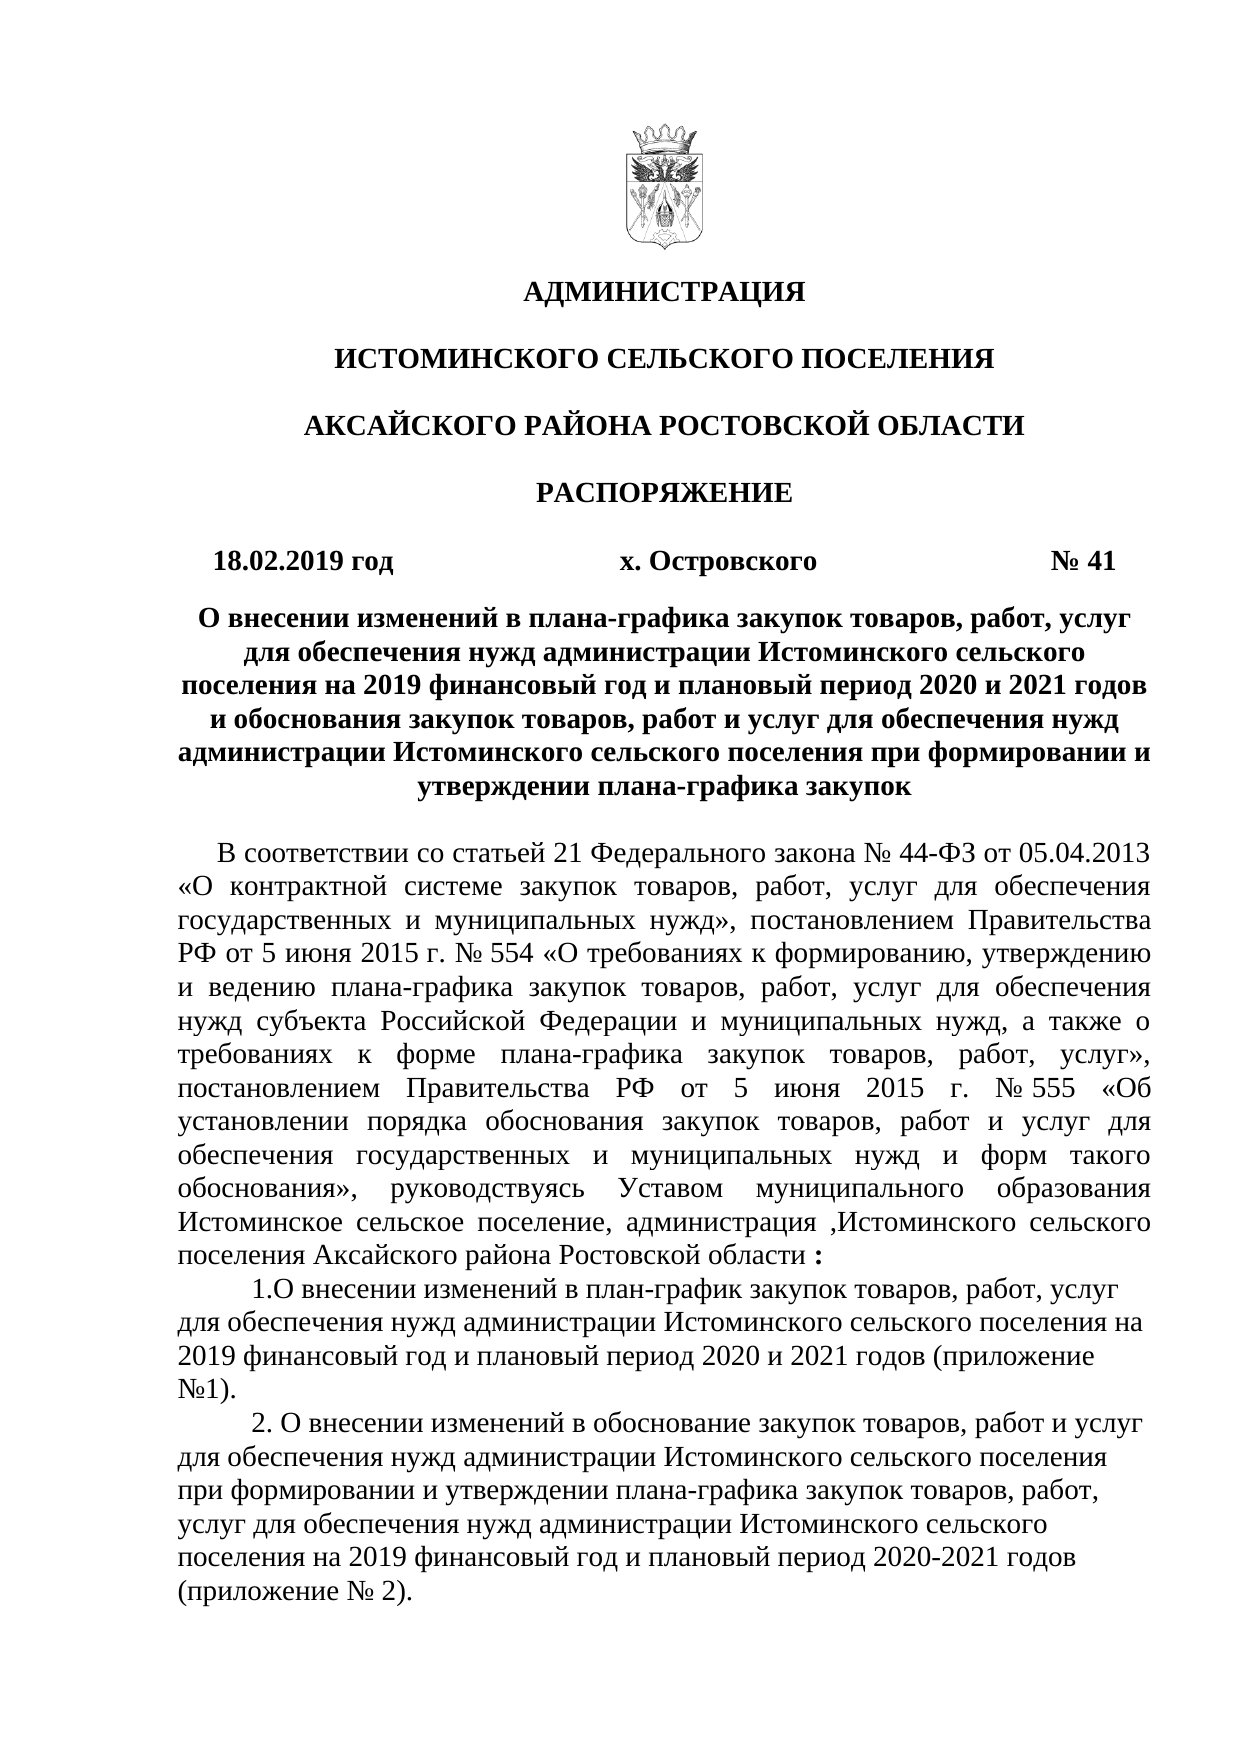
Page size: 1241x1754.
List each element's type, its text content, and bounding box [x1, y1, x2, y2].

text 1.О внесении изменений в план-график закупок товаров, работ, услуг для обеспечения нужд администрации Истоминского сельского поселения на 2019 финансовый год и плановый период 2020 и 2021 годов (приложение №1). [177, 1271, 1152, 1405]
text и обоснования закупок товаров, работ и услуг для обеспечения нужд администрации Истоминского сельского поселения при формировании и утверждении плана-графика закупок [177, 701, 1152, 801]
text 2. О внесении изменений в обоснование закупок товаров, работ и услуг для обеспечения нужд администрации Истоминского сельского поселения при формировании и утверждении плана-графика закупок товаров, работ, услуг для обеспечения нужд администрации Истоминского сельского поселения на 2019 финансовый год и плановый период 2020-2021 годов (приложение № 2). [177, 1405, 1152, 1606]
text В соответствии со статьей 21 Федерального закона № 44-ФЗ от 05.04.2013 «О контрактной системе закупок товаров, работ, услуг для обеспечения государственных и муниципальных нужд», постановлением Правительства РФ от 5 июня 2015 г. № 554 «О требованиях к формированию, утверждению и ведению плана-графика закупок товаров, работ, услуг для обеспечения нужд субъекта Российской Федерации и муниципальных нужд, а также о требованиях к форме плана-графика закупок товаров, работ, услуг», постановлением Правительства РФ от 5 июня 2015 г. № 555 «Об установлении порядка обоснования закупок товаров, работ и услуг для обеспечения государственных и муниципальных нужд и форм такого обоснования», руководствуясь Уставом муниципального образования Истоминское сельское поселение, администрация ,Истоминского сельского поселения Аксайского района Ростовской области : [177, 835, 1152, 969]
text ИСТОМИНСКОГО СЕЛЬСКОГО ПОСЕЛЕНИЯ [177, 341, 1152, 375]
text РАСПОРЯЖЕНИЕ [177, 476, 1152, 509]
text АКСАЙСКОГО РАЙОНА РОСТОВСКОЙ ОБЛАСТИ [177, 408, 1152, 442]
text 18.02.2019 год х. Островского № 41 [177, 543, 1152, 576]
text О внесении изменений в плана-графика закупок товаров, работ, услуг для обеспечения нужд администрации Истоминского сельского поселения на 2019 финансовый год и плановый период 2020 и 2021 годов [177, 600, 1152, 701]
text АДМИНИСТРАЦИЯ [177, 274, 1152, 308]
picture [626, 118, 703, 250]
text В соответствии со статьей 21 Федерального закона № 44-ФЗ от 05.04.2013 «О контрактной системе закупок товаров, работ, услуг для обеспечения государственных и муниципальных нужд», постановлением Правительства РФ от 5 июня 2015 г. № 554 «О требованиях к формированию, утверждению и ведению плана-графика закупок товаров, работ, услуг для обеспечения нужд субъекта Российской Федерации и муниципальных нужд, а также о требованиях к форме плана-графика закупок товаров, работ, услуг», постановлением Правительства РФ от 5 июня 2015 г. № 555 «Об установлении порядка обоснования закупок товаров, работ и услуг для обеспечения государственных и муниципальных нужд и форм такого обоснования», руководствуясь Уставом муниципального образования Истоминское сельское поселение, администрация ,Истоминского сельского поселения Аксайского района Ростовской области : [177, 1204, 1152, 1271]
